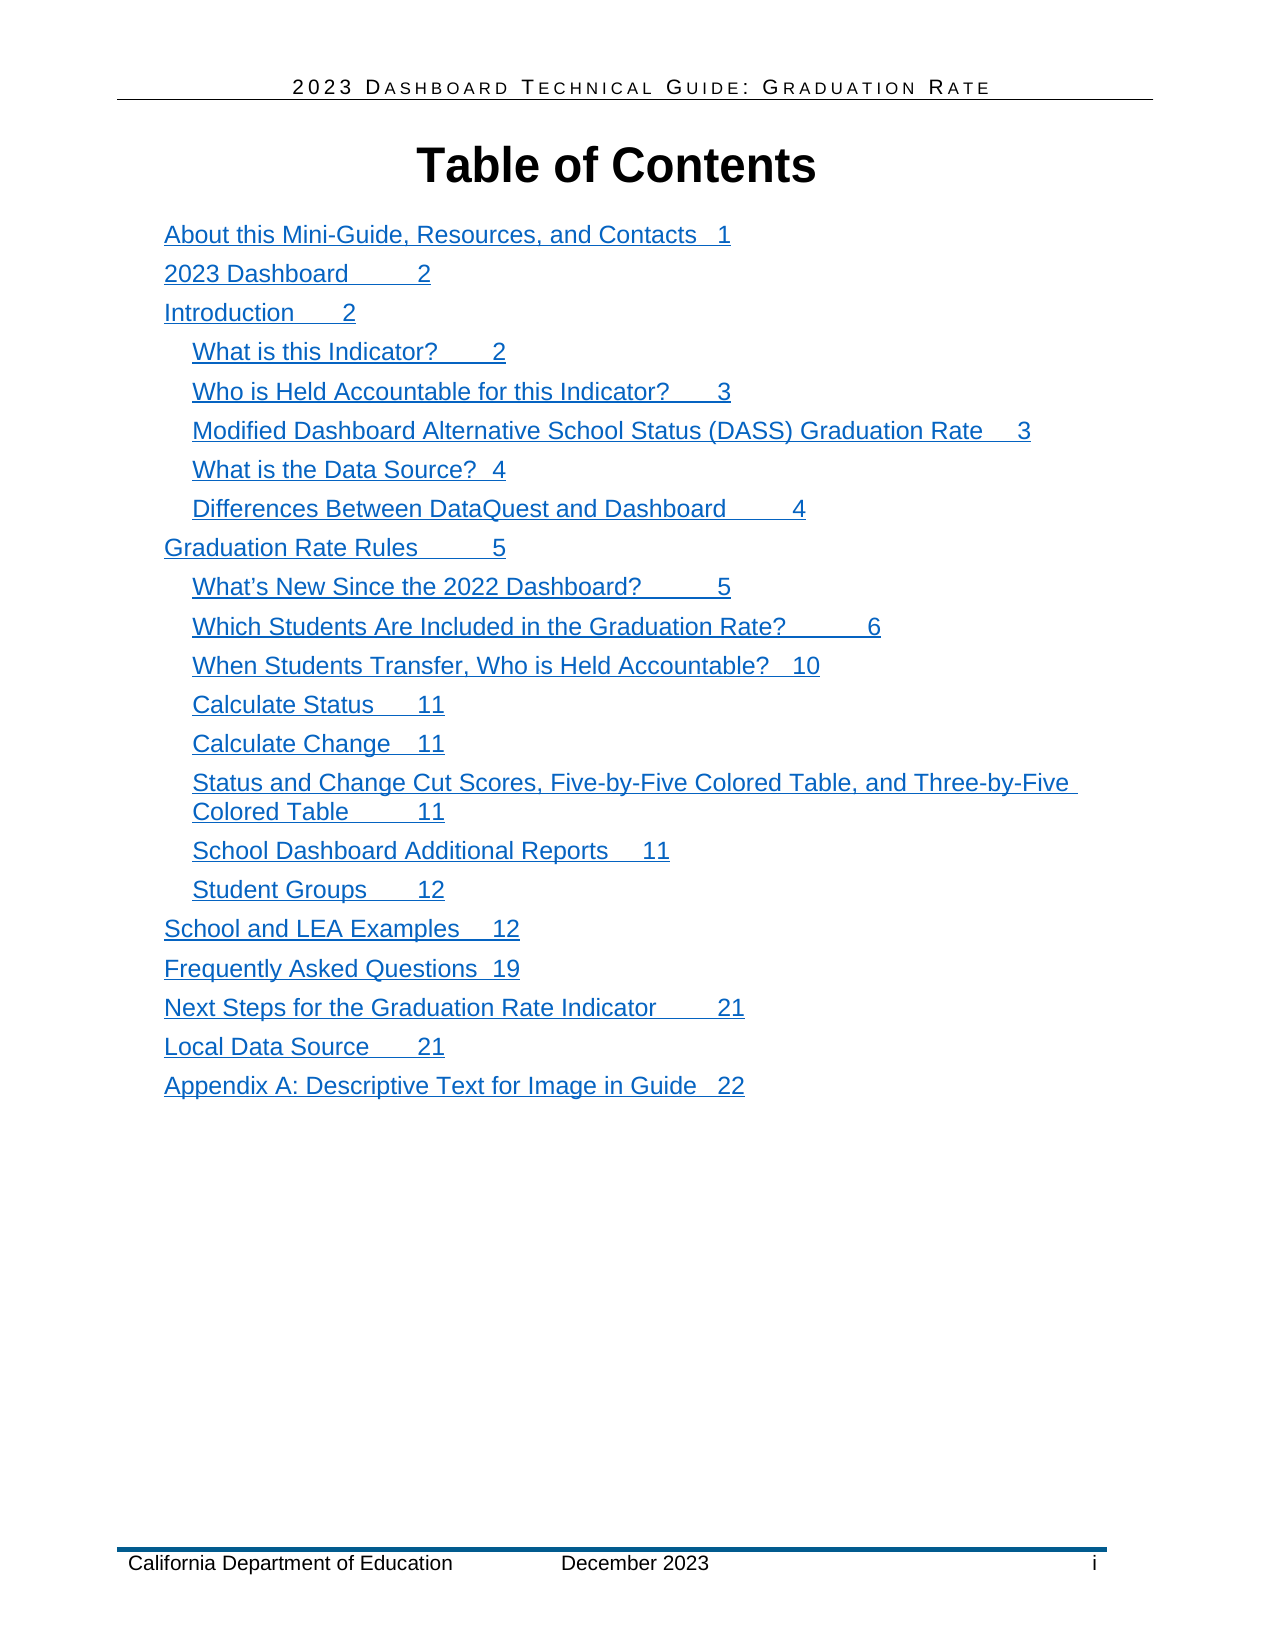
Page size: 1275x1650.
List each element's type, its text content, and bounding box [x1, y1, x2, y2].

text Table of Contents [117, 135, 1116, 192]
